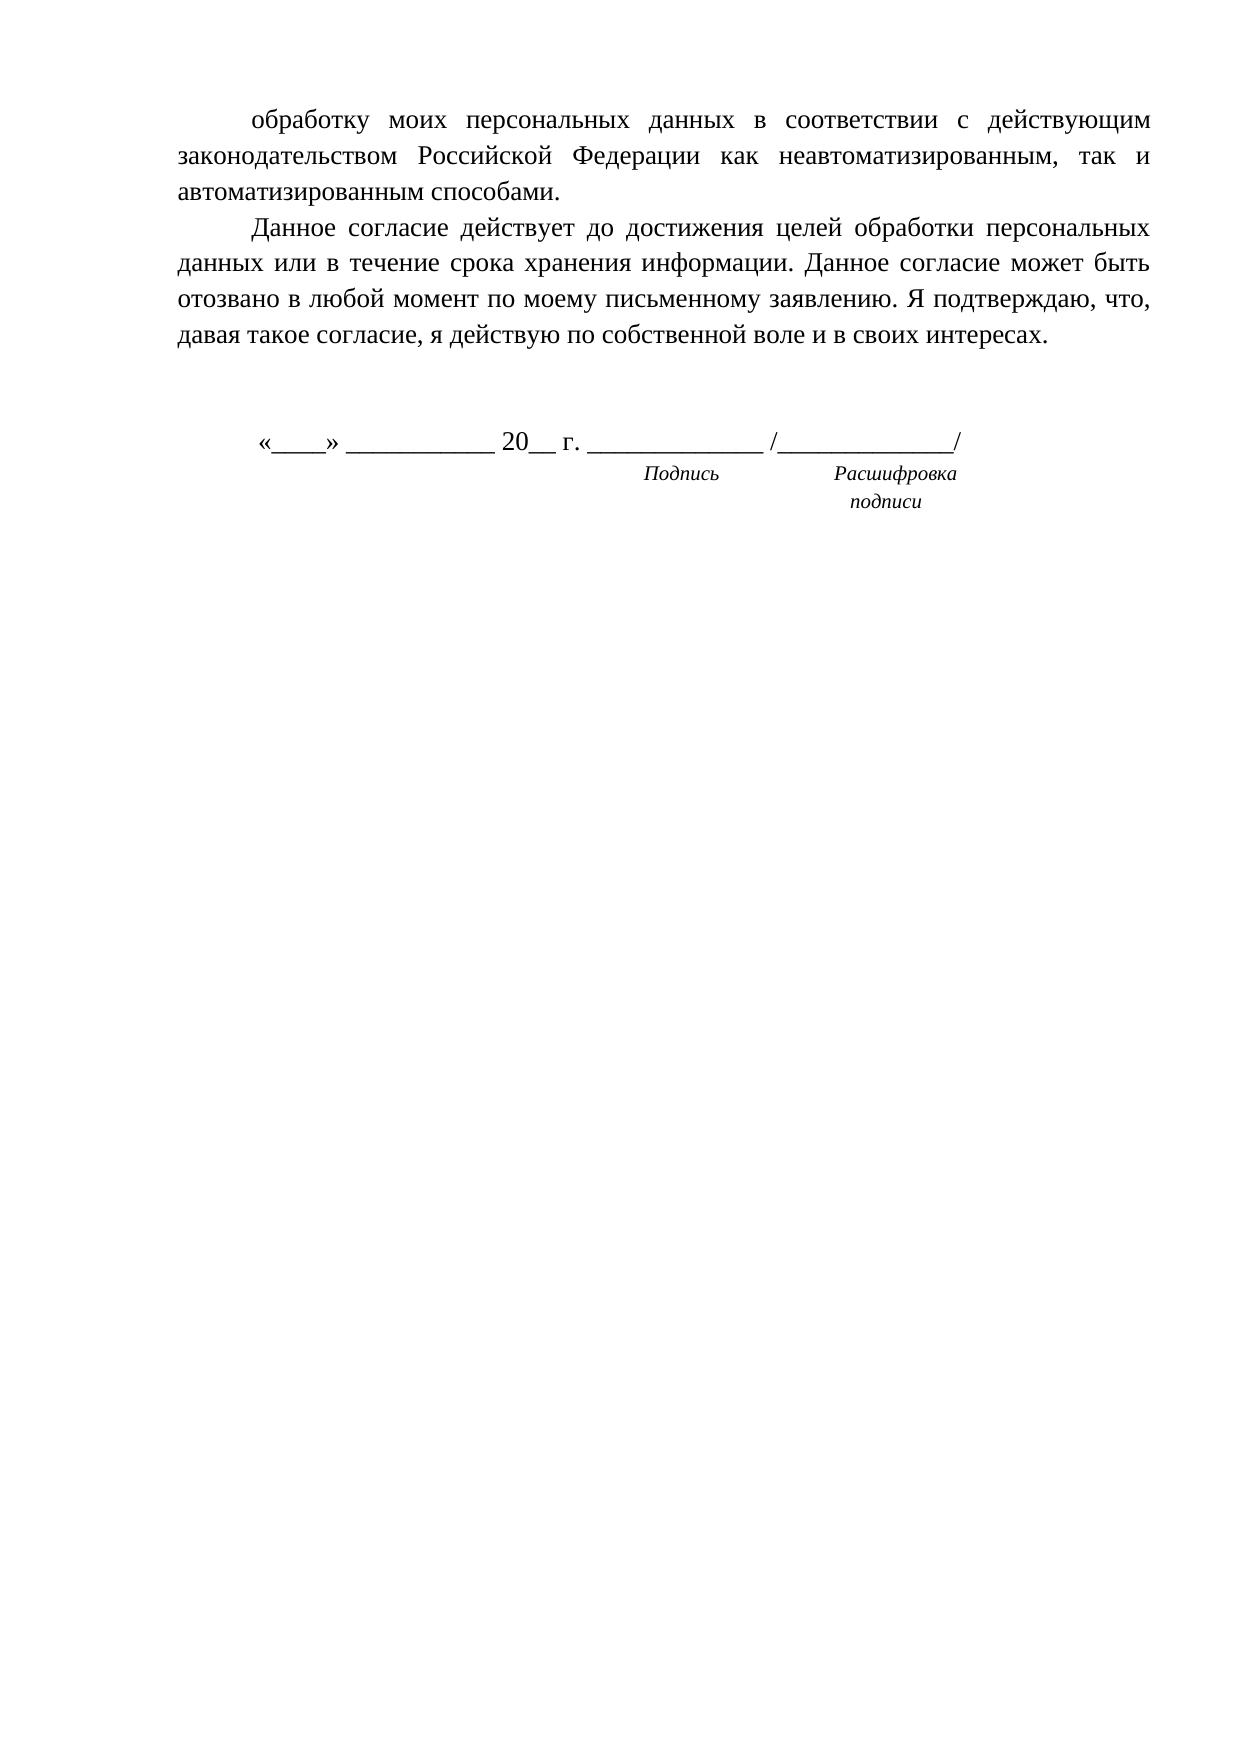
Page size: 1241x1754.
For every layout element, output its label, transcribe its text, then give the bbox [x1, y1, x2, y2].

text Подпись Расшифровка [177, 461, 1152, 485]
text Данное согласие действует до достижения целей обработки персональных данных или в течение срока хранения информации. Данное согласие может быть отозвано в любой момент по моему письменному заявлению. Я подтверждаю, что, давая такое согласие, я действую по собственной воле и в своих интересах. [177, 211, 1152, 349]
text подписи [177, 489, 1152, 513]
text обработку моих персональных данных в соответствии с действующим законодательством Российской Федерации как неавтоматизированным, так и автоматизированным способами. [177, 103, 1152, 206]
text «____» ___________ 20__ г. _____________ /_____________/ [177, 425, 1152, 456]
